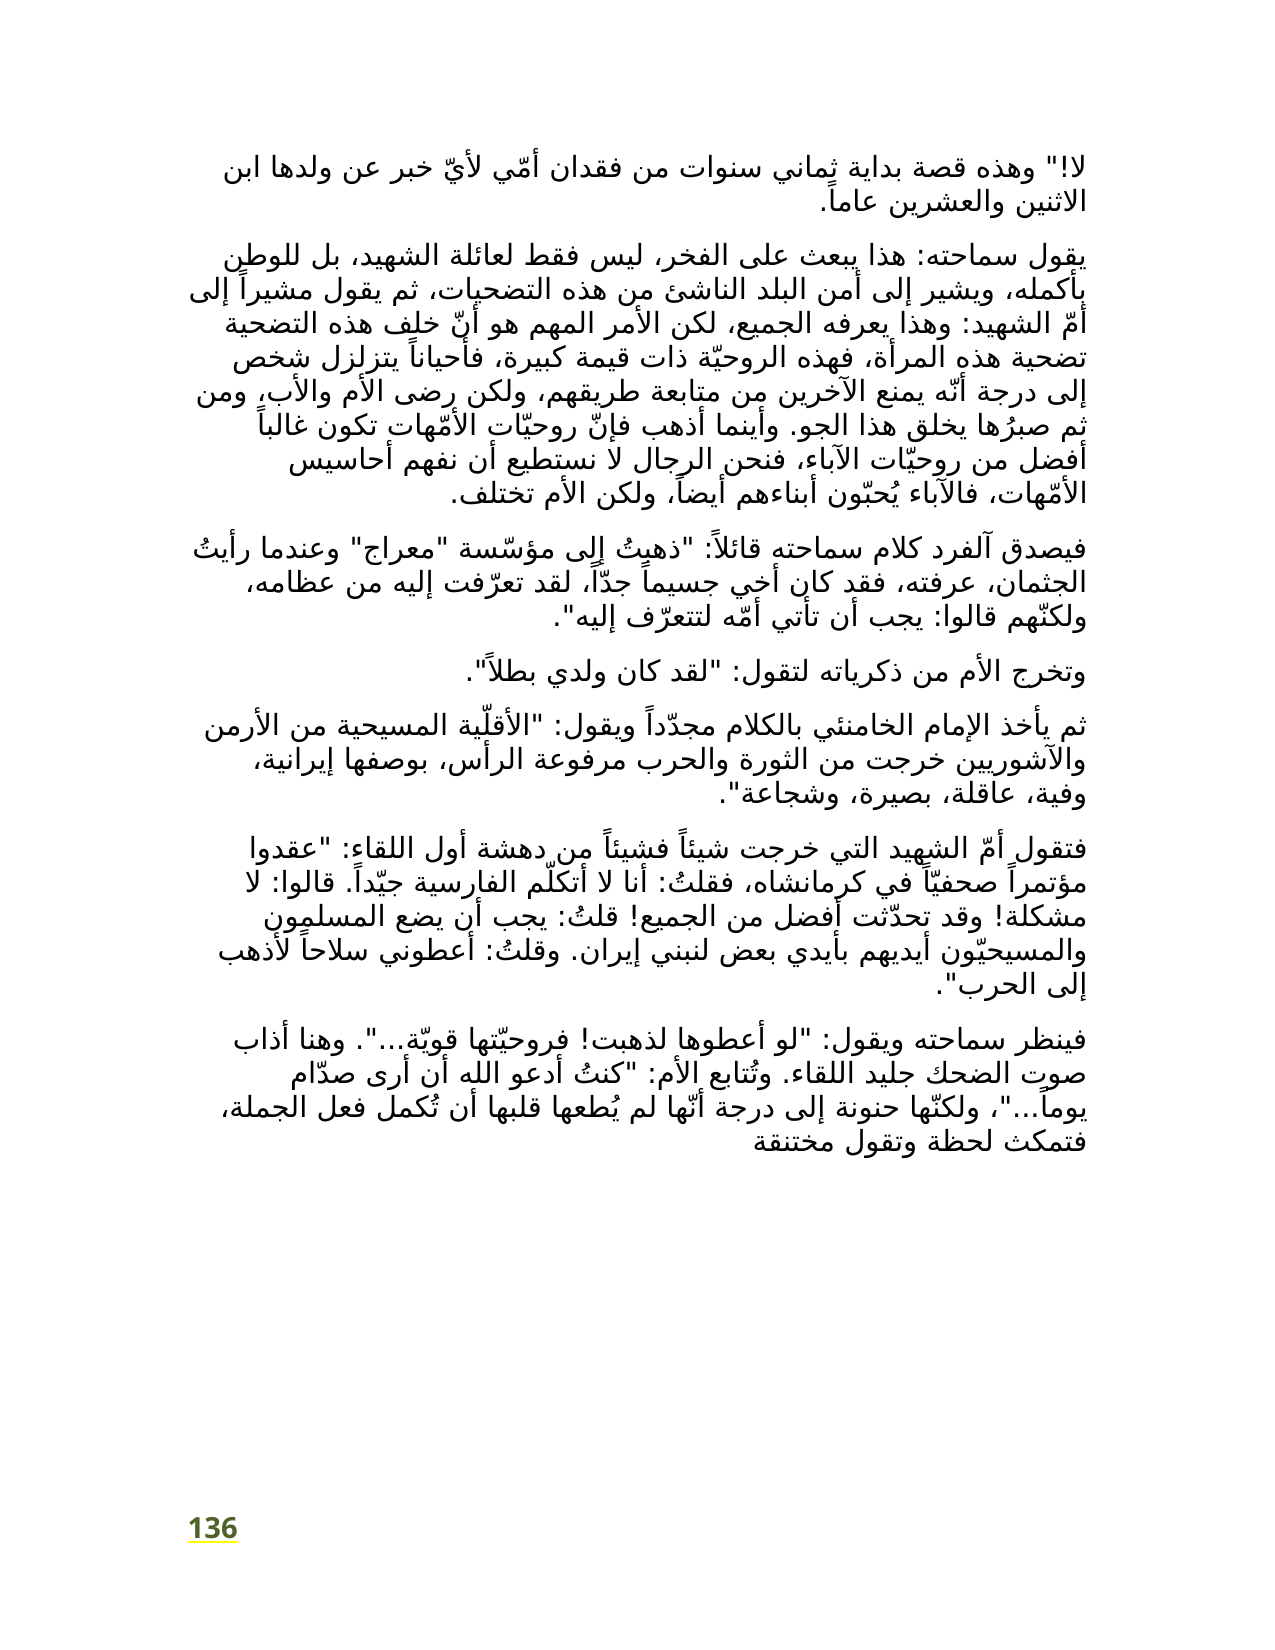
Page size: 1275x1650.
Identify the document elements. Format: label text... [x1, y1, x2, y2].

text وتخرج الأم من ذكرياته لتقول: "لقد كان ولدي بطلاً". [187, 654, 1087, 688]
text فيصدق آلفرد كلام سماحته قائلاً: "ذهبتُ إلى مؤسّسة "معراج" وعندما رأيتُ الجثمان، عرفته، فقد كان أخي جسيماً جدّاً، لقد تعرّفت إليه من عظامه، ولكنّهم قالوا: يجب أن تأتي أمّه لتتعرّف إليه". [187, 531, 1087, 633]
text فينظر سماحته ويقول: "لو أعطوها لذهبت! فروحيّتها قويّة...". وهنا أذاب صوت الضحك جليد اللقاء. وتُتابع الأم: "كنتُ أدعو الله أن أرى صدّام يوماً..."، ولكنّها حنونة إلى درجة أنّها لم يُطعها قلبها أن تُكمل فعل الجملة، فتمكث لحظة وتقول مختنقة [187, 1022, 1087, 1158]
text يقول سماحته: هذا يبعث على الفخر، ليس فقط لعائلة الشهيد، بل للوطن بأكمله، ويشير إلى أمن البلد الناشئ من هذه التضحيات، ثم يقول مشيراً إلى أمّ الشهيد: وهذا يعرفه الجميع، لكن الأمر المهم هو أنّ خلف هذه التضحية تضحية هذه المرأة، فهذه الروحيّة ذات قيمة كبيرة، فأحياناً يتزلزل شخص إلى درجة أنّه يمنع الآخرين من متابعة طريقهم، ولكن رضى الأم والأب، ومن ثم صبرُها يخلق هذا الجو. وأينما أذهب فإنّ روحيّات الأمّهات تكون غالباً أفضل من روحيّات الآباء، فنحن الرجال لا نستطيع أن نفهم أحاسيس الأمّهات، فالآباء يُحبّون أبناءهم أيضاً، ولكن الأم تختلف. [187, 239, 1087, 510]
text فتقول أمّ الشهيد التي خرجت شيئاً فشيئاً من دهشة أول اللقاء: "عقدوا مؤتمراً صحفيّاً في كرمانشاه، فقلتُ: أنا لا أتكلّم الفارسية جيّداً. قالوا: لا مشكلة! وقد تحدّثت أفضل من الجميع! قلتُ: يجب أن يضع المسلمون والمسيحيّون أيديهم بأيدي بعض لنبني إيران. وقلتُ: أعطوني سلاحاً لأذهب إلى الحرب". [187, 831, 1087, 1001]
text ثم يأخذ الإمام الخامنئي بالكلام مجدّداً ويقول: "الأقلّية المسيحية من الأرمن والآشوريين خرجت من الثورة والحرب مرفوعة الرأس، بوصفها إيرانية، وفية، عاقلة، بصيرة، وشجاعة". [187, 709, 1087, 811]
text لا!" وهذه قصة بداية ثماني سنوات من فقدان أمّي لأيّ خبر عن ولدها ابن الاثنين والعشرين عاماً. [187, 150, 1087, 218]
